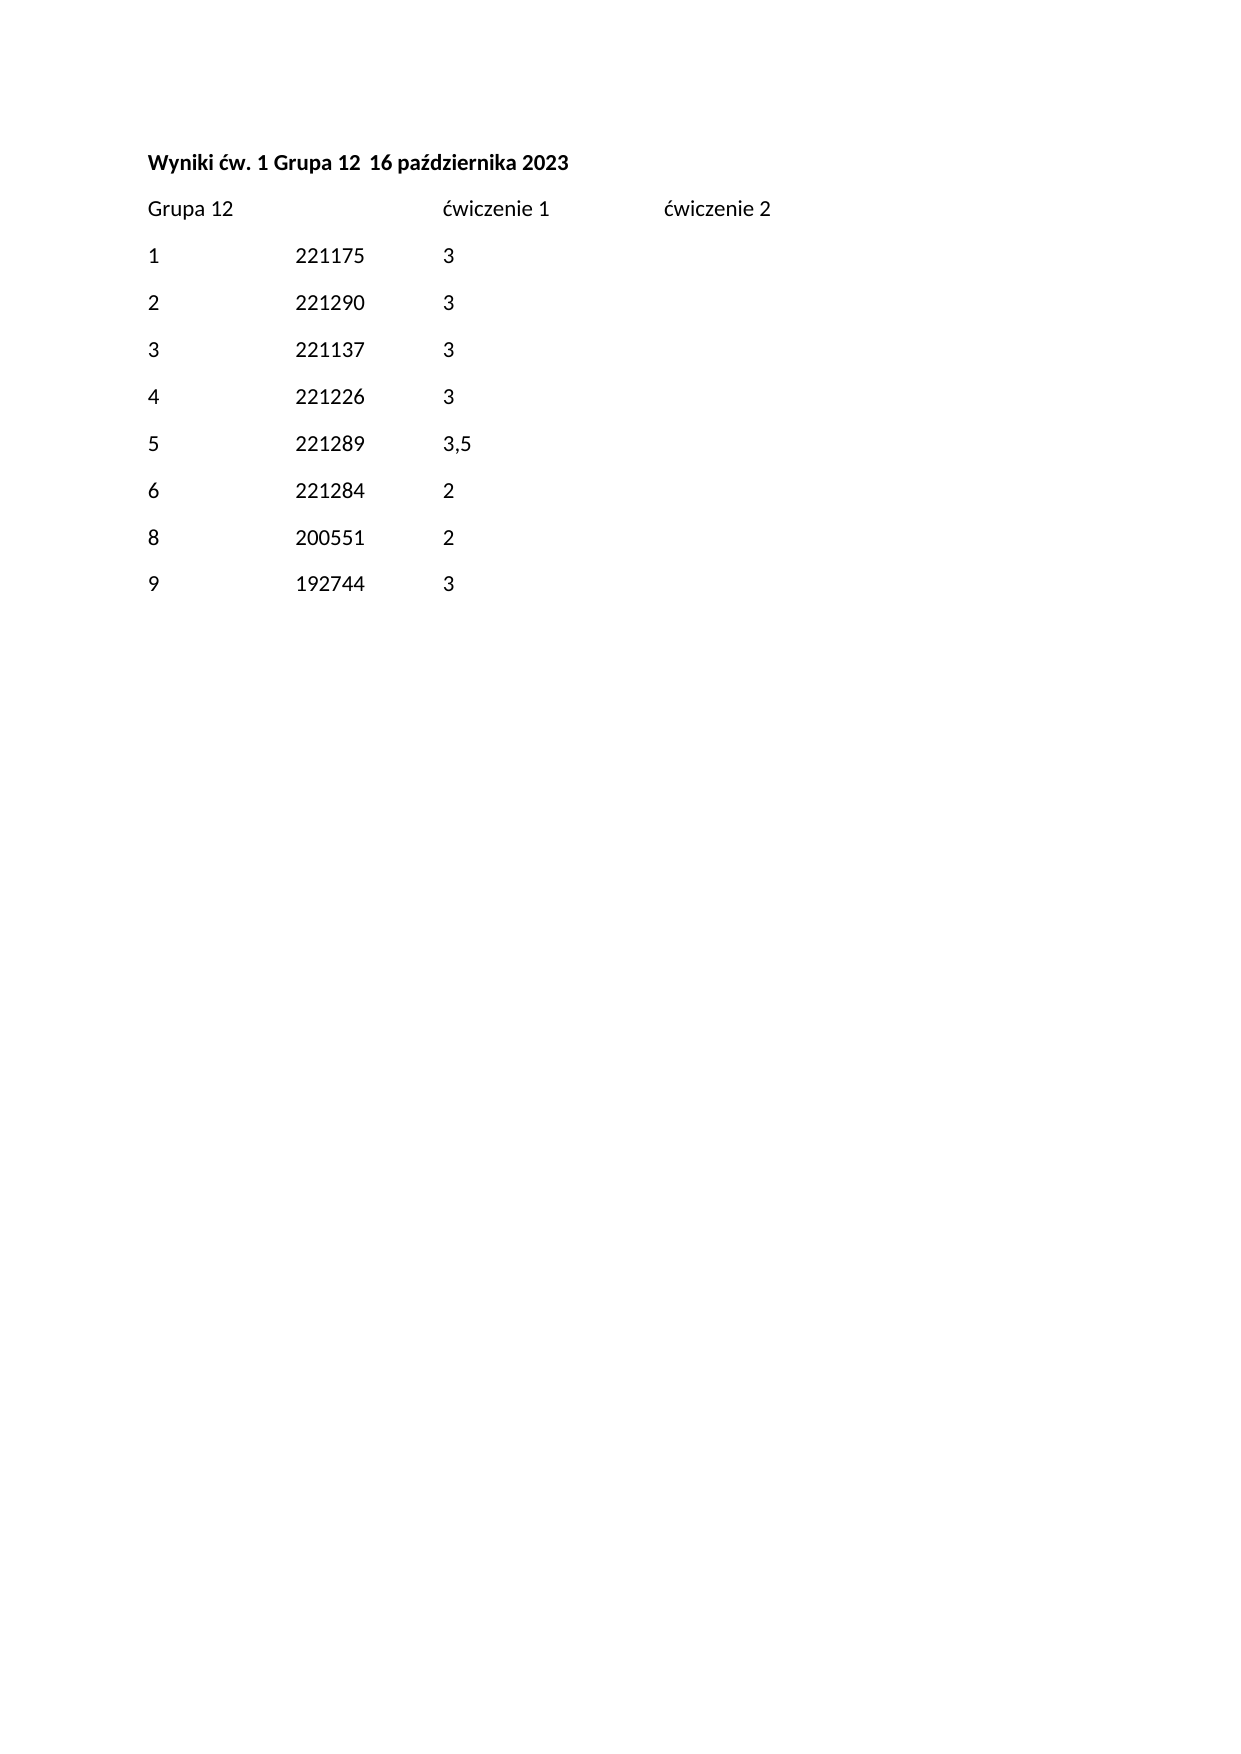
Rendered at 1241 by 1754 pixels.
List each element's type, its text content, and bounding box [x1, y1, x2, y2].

text 1 221175 3 [148, 241, 1093, 269]
text 8 200551 2 [148, 523, 1093, 551]
text 3 221137 3 [148, 335, 1093, 363]
text 2 221290 3 [148, 288, 1093, 316]
text Grupa 12 ćwiczenie 1 ćwiczenie 2 [148, 194, 1093, 222]
text 9 192744 3 [148, 569, 1093, 597]
text Wyniki ćw. 1 Grupa 12 16 października 2023 [148, 148, 1093, 176]
text 6 221284 2 [148, 476, 1093, 504]
text 4 221226 3 [148, 382, 1093, 410]
text 5 221289 3,5 [148, 429, 1093, 457]
